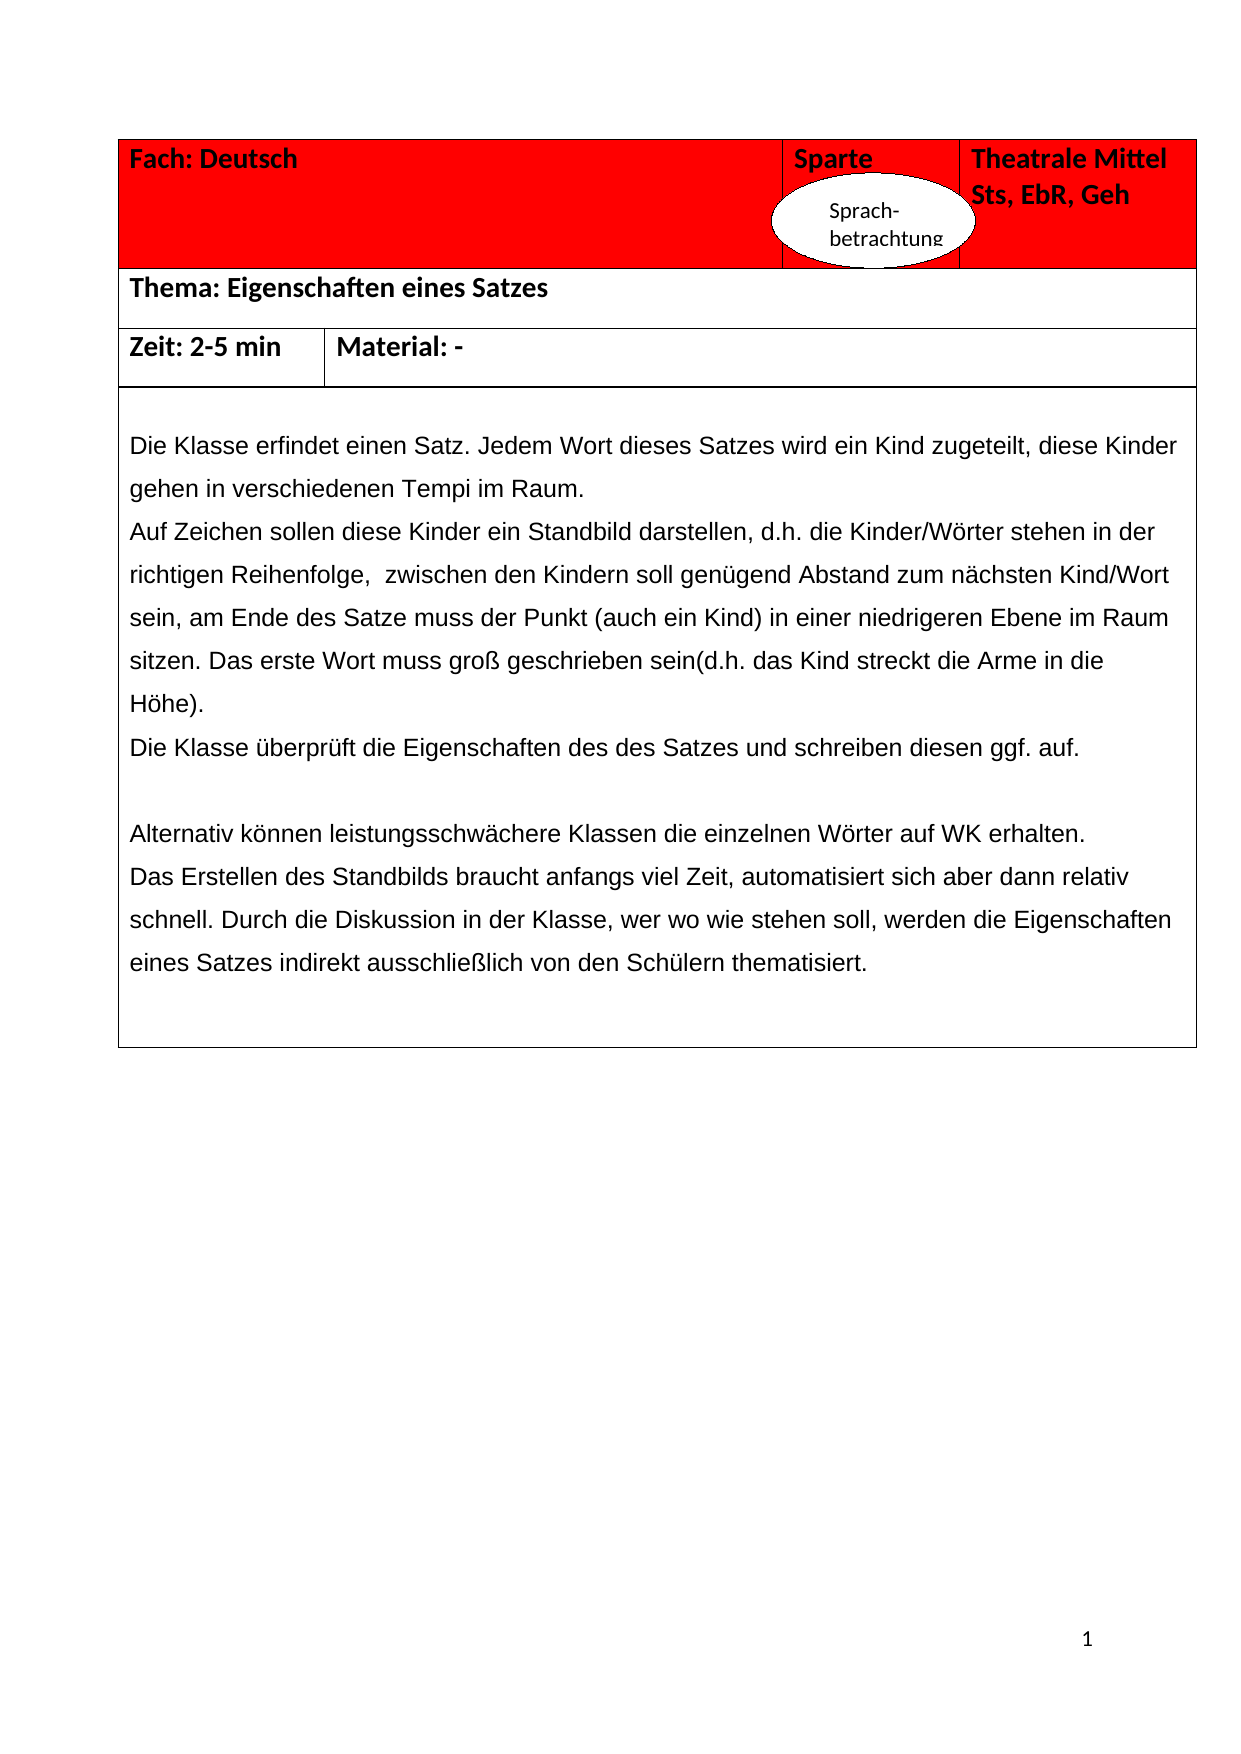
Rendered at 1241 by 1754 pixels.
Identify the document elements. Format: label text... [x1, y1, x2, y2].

table_header Sparte [783, 140, 959, 197]
table_header Fach: Deutsch [119, 140, 782, 268]
table_header Sparte [783, 244, 850, 268]
table_cell Thema: Eigenschaften eines Satzes [119, 269, 1196, 327]
table_cell Die Klasse erfindet einen Satz. Jedem Wort dieses Satzes wird ein Kind zugeteilt, diese Kinder gehen in verschiedenen Tempi im Raum. Auf Zeichen sollen diese Kinder ein Standbild darstellen, d.h. die Kinder/Wörter stehen in der richtigen Reihenfolge, zwischen den Kindern soll genügend Abstand zum nächsten Kind/Wort sein, am Ende des Satze muss der Punkt (auch ein Kind) in einer niedrigeren Ebene im Raum sitzen. Das erste Wort muss groß geschrieben sein(d.h. das Kind streckt die Arme in die Höhe). Die Klasse überprüft die Eigenschaften des des Satzes und schreiben diesen ggf. auf. Alternativ können leistungsschwächere Klassen die einzelnen Wörter auf WK erhalten. Das Erstellen des Standbilds braucht anfangs viel Zeit, automatisiert sich aber dann relativ schnell. Durch die Diskussion in der Klasse, wer wo wie stehen soll, werden die Eigenschaften eines Satzes indirekt ausschließlich von den Schülern thematisiert. [119, 388, 1196, 1047]
table_cell Zeit: 2-5 min [119, 329, 324, 386]
table_cell Material: - [325, 329, 1196, 386]
table_header Sparte [897, 248, 959, 268]
table_header Theatrale Mittel Sts, EbR, Geh [960, 140, 1196, 268]
